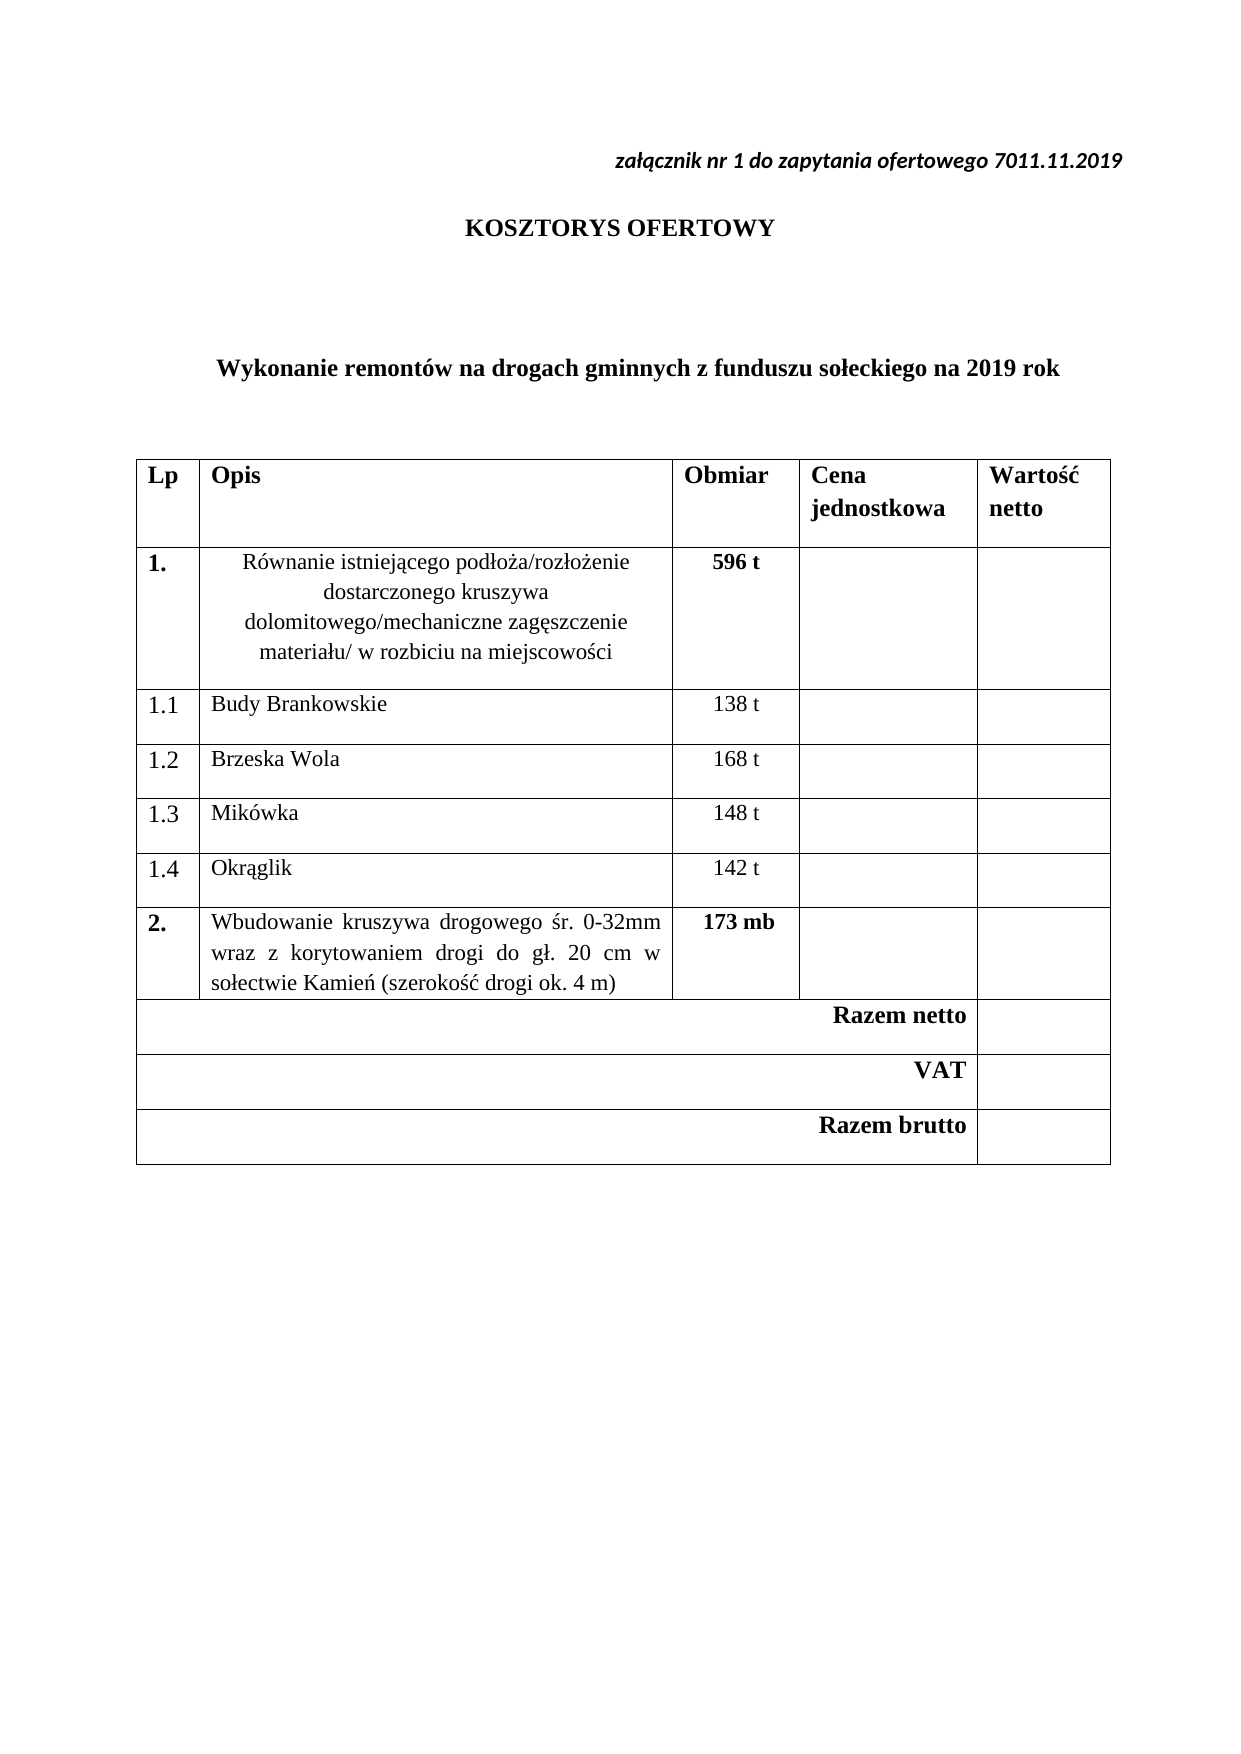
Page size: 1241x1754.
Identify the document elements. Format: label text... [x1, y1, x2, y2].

table_cell [978, 854, 1110, 907]
table_cell 1. [137, 548, 199, 689]
table_cell [800, 854, 977, 907]
table_cell Okrąglik [200, 854, 672, 907]
table_cell 148 t [673, 799, 799, 853]
table_cell [800, 745, 977, 798]
table_cell [978, 1000, 1110, 1054]
table_cell Równanie istniejącego podłoża/rozłożenie dostarczonego kruszywa dolomitowego/mechaniczne zagęszczenie materiału/ w rozbiciu na miejscowości [200, 548, 672, 689]
table_header Opis [200, 460, 672, 547]
table_cell Razem netto [137, 1000, 977, 1054]
table_cell [800, 908, 977, 999]
table_cell Budy Brankowskie [200, 690, 672, 744]
table_cell 138 t [673, 690, 799, 744]
text załącznik nr 1 do zapytania ofertowego 7011.11.2019 [148, 146, 1122, 174]
table_cell 596 t [673, 548, 799, 689]
table_cell 168 t [673, 745, 799, 798]
text KOSZTORYS OFERTOWY [118, 213, 1122, 242]
table_cell [800, 548, 977, 689]
table_header Obmiar [673, 460, 799, 547]
table_cell Razem brutto [137, 1110, 977, 1164]
table_cell [978, 908, 1110, 999]
table_cell 1.1 [137, 690, 199, 744]
table_cell VAT [137, 1055, 977, 1109]
table_cell [978, 1110, 1110, 1164]
table_cell [800, 690, 977, 744]
table_header Cena jednostkowa [800, 460, 977, 547]
table_cell Mikówka [200, 799, 672, 853]
table_cell [978, 548, 1110, 689]
table_cell 2. [137, 908, 199, 999]
table_cell 173 mb [673, 908, 799, 999]
text Wykonanie remontów na drogach gminnych z funduszu sołeckiego na 2019 rok [148, 353, 1122, 382]
table_cell [978, 745, 1110, 798]
table_cell [800, 799, 977, 853]
table_cell Wbudowanie kruszywa drogowego śr. 0-32mm wraz z korytowaniem drogi do gł. 20 cm w sołectwie Kamień (szerokość drogi ok. 4 m) [200, 908, 672, 999]
table_header Wartość netto [978, 460, 1110, 547]
table_cell 1.4 [137, 854, 199, 907]
table_cell 142 t [673, 854, 799, 907]
table_header Lp [137, 460, 199, 547]
table_cell [978, 690, 1110, 744]
table_cell 1.3 [137, 799, 199, 853]
table_cell 1.2 [137, 745, 199, 798]
table_cell [978, 799, 1110, 853]
table_cell Brzeska Wola [200, 745, 672, 798]
table_cell [978, 1055, 1110, 1109]
